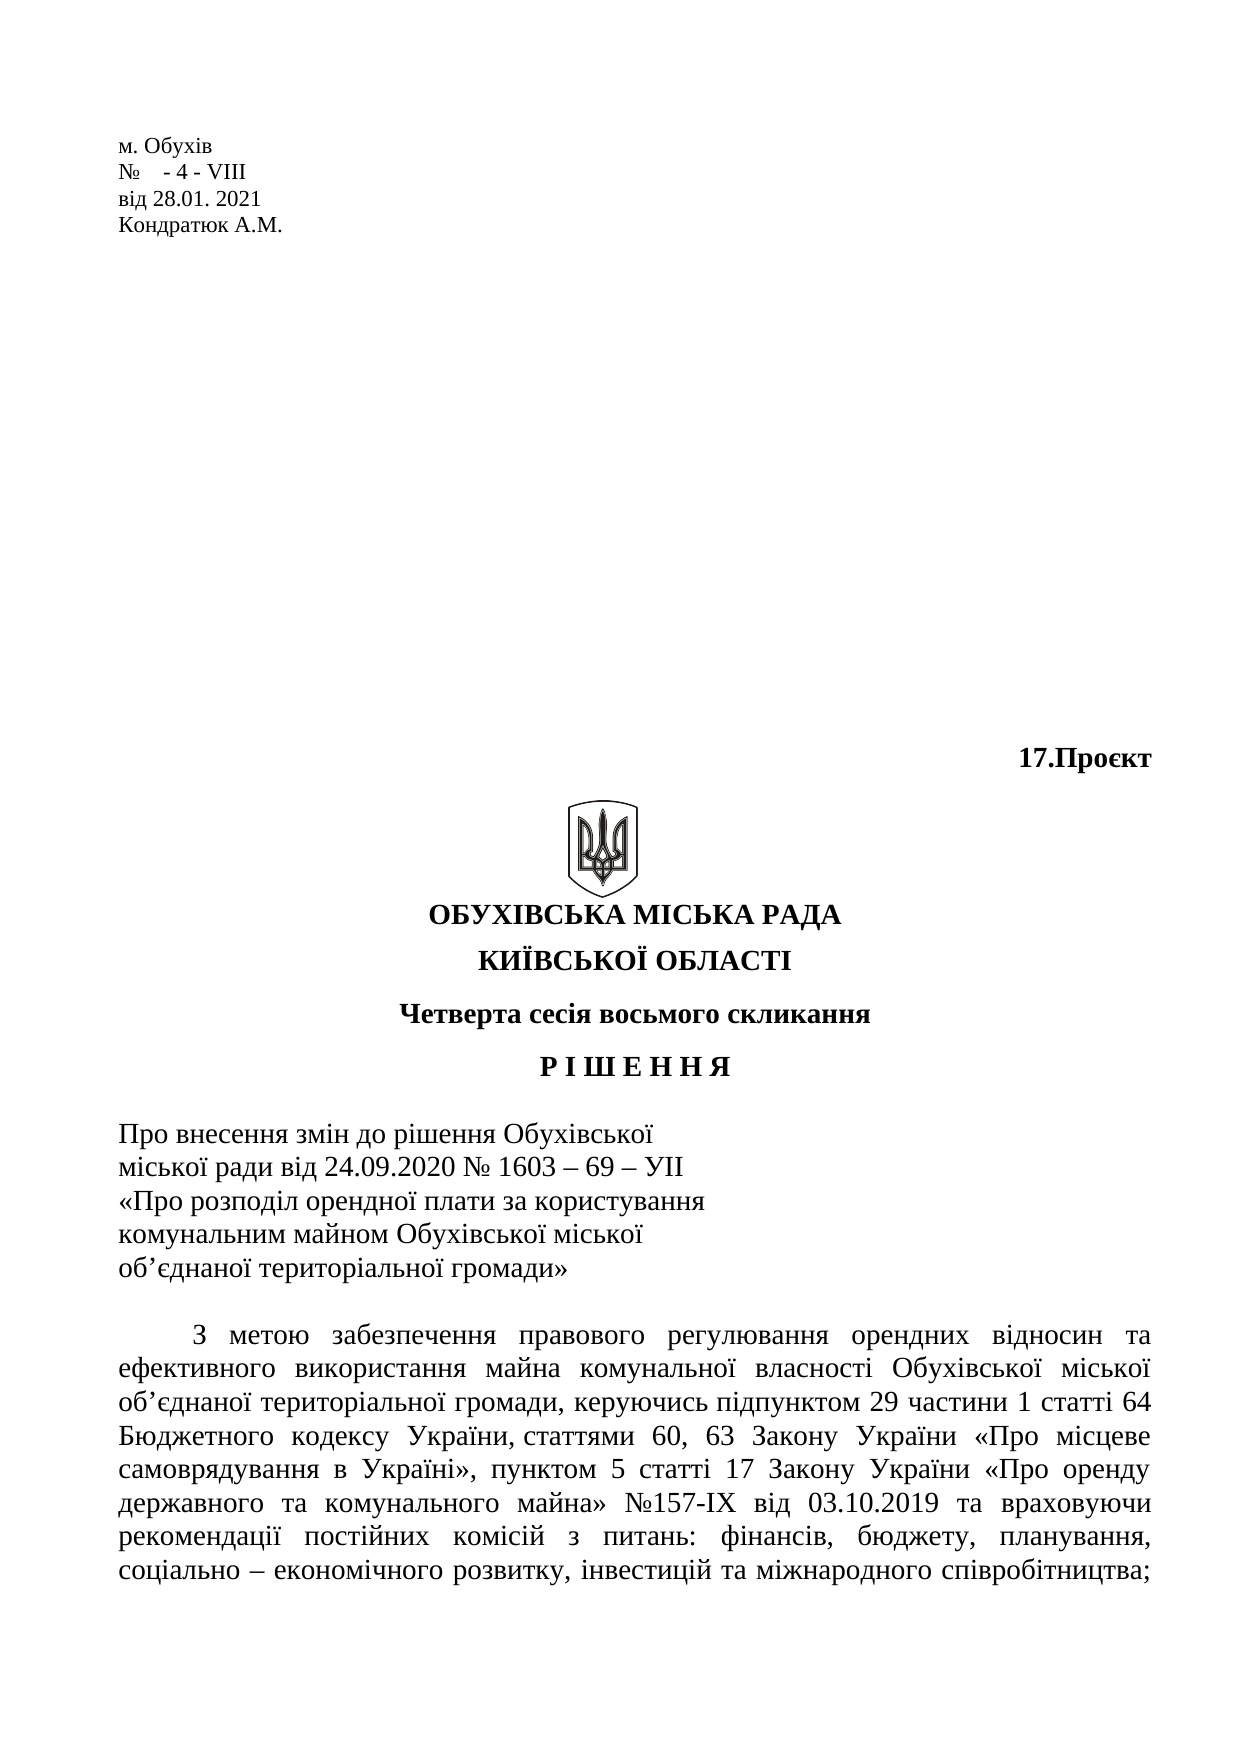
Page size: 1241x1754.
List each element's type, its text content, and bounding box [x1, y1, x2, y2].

text від 28.01. 2021 [118, 184, 1152, 211]
text ОБУХІВСЬКА МІСЬКА РАДА [118, 774, 1152, 931]
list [118, 1317, 1152, 1585]
subtitle Четверта сесія восьмого скликання [118, 996, 1152, 1029]
text об’єднаної територіальної громади» [118, 1250, 1152, 1283]
text комунальним майном Обухівської міської [118, 1216, 1152, 1250]
text Про внесення змін до рішення Обухівської [118, 1116, 1152, 1149]
text Р І Ш Е Н Н Я [118, 1049, 1152, 1082]
subtitle КИЇВСЬКОЇ ОБЛАСТІ [118, 943, 1152, 977]
text міської ради від 24.09.2020 № 1603 – 69 – УІІ [118, 1149, 1152, 1183]
text м. Обухів [118, 132, 1152, 158]
text № - 4 - VІІІ [118, 158, 1152, 184]
text 17.Проєкт [118, 740, 1152, 774]
text «Про розподіл орендної плати за користування [118, 1183, 1152, 1216]
text Кондратюк А.М. [118, 211, 1152, 237]
